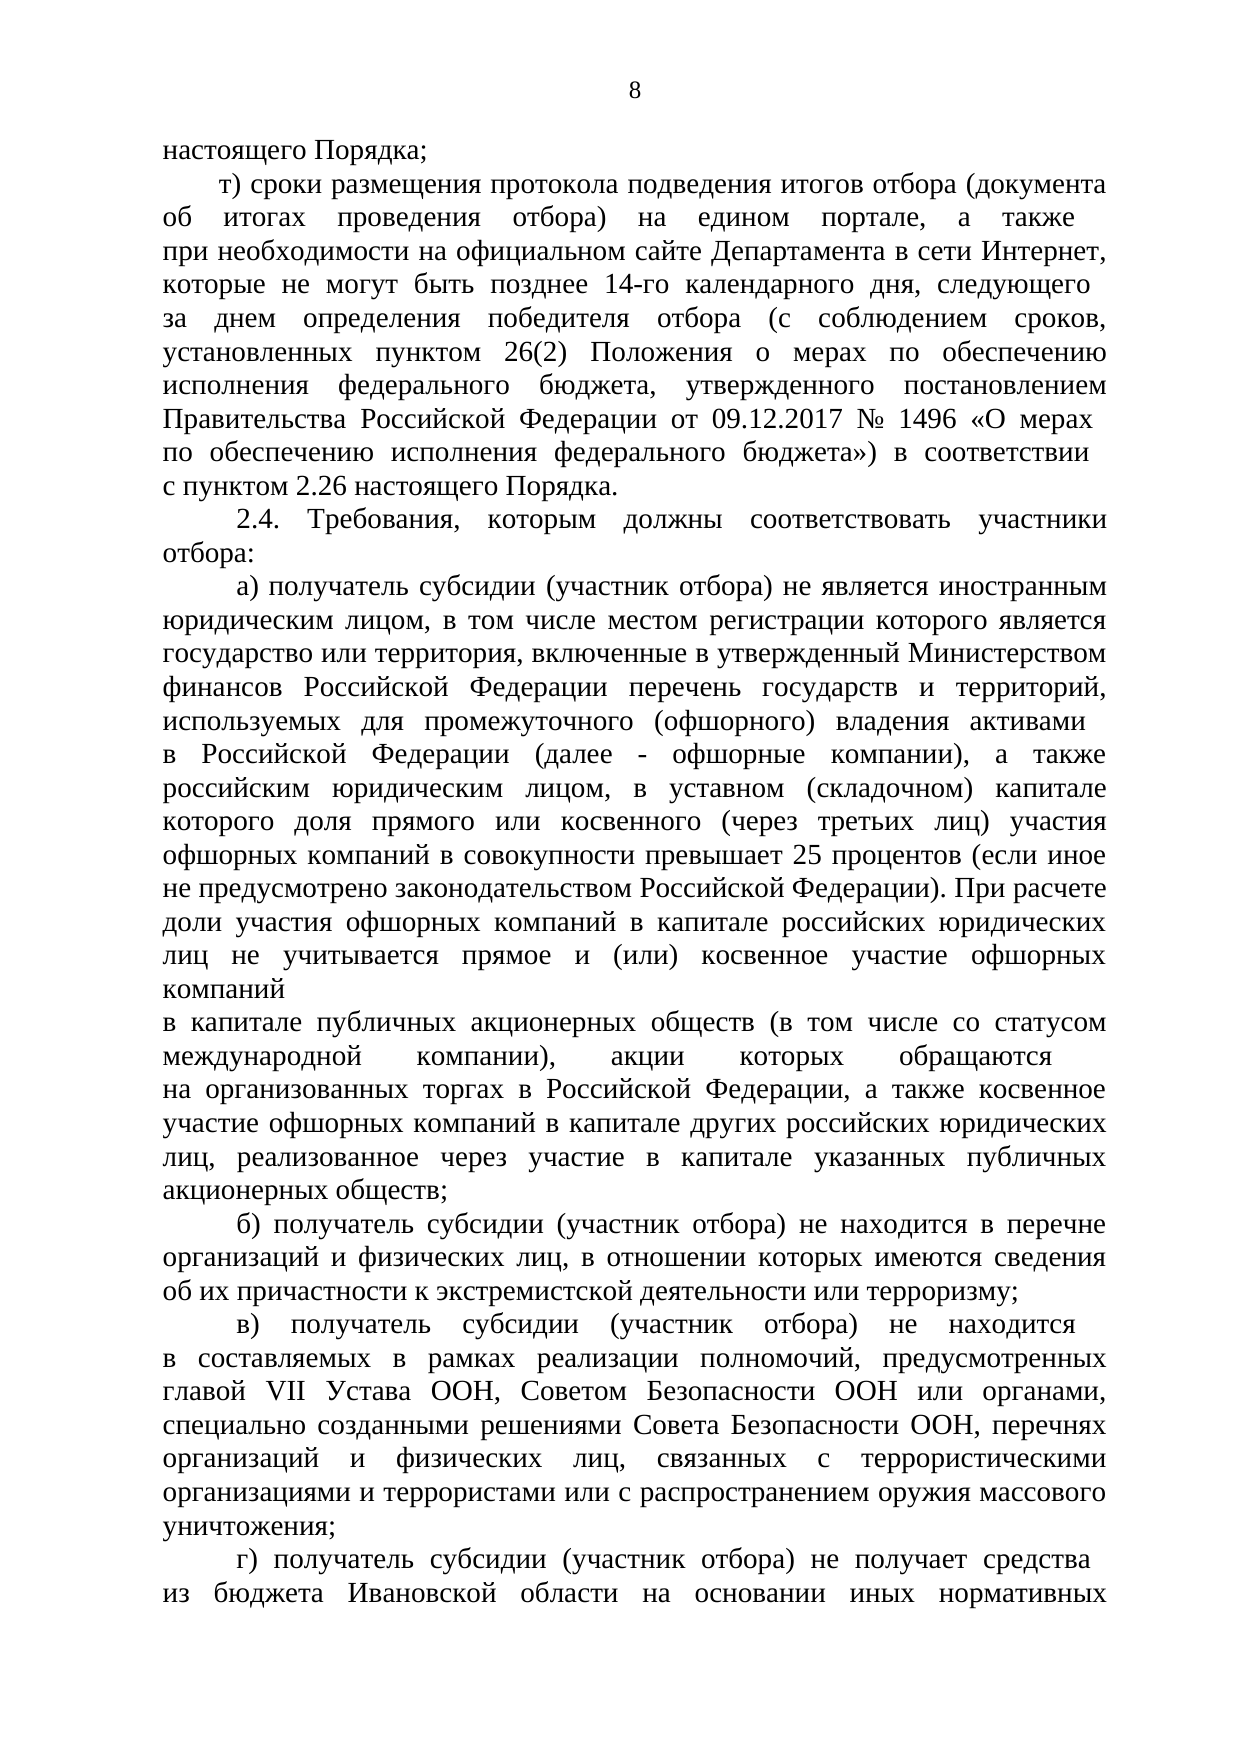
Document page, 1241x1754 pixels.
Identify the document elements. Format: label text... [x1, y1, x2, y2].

text в) получатель субсидии (участник отбора) не находится в составляемых в рамках реализации полномочий, предусмотренных главой VII Устава ООН, Советом Безопасности ООН или органами, специально созданными решениями Совета Безопасности ООН, перечнях организаций и физических лиц, связанных с террористическими организациями и террористами или с распространением оружия массового уничтожения; [162, 1306, 1107, 1541]
text 2.4. Требования, которым должны соответствовать участники отбора: [162, 501, 1107, 568]
text т) сроки размещения протокола подведения итогов отбора (документа об итогах проведения отбора) на едином портале, а также при необходимости на официальном сайте Департамента в сети Интернет, которые не могут быть позднее 14-го календарного дня, следующего за днем определения победителя отбора (с соблюдением сроков, установленных пунктом 26(2) Положения о мерах по обеспечению исполнения федерального бюджета, утвержденного постановлением Правительства Российской Федерации от 09.12.2017 № 1496 «О мерах по обеспечению исполнения федерального бюджета») в соответствии с пунктом 2.26 настоящего Порядка. [162, 166, 1107, 501]
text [162, 132, 1107, 166]
text а) получатель субсидии (участник отбора) не является иностранным юридическим лицом, в том числе местом регистрации которого является государство или территория, включенные в утвержденный Министерством финансов Российской Федерации перечень государств и территорий, используемых для промежуточного (офшорного) владения активами в Российской Федерации (далее - офшорные компании), а также российским юридическим лицом, в уставном (складочном) капитале которого доля прямого или косвенного (через третьих лиц) участия офшорных компаний в совокупности превышает 25 процентов (если иное не предусмотрено законодательством Российской Федерации). При расчете доли участия офшорных компаний в капитале российских юридических лиц не учитывается прямое и (или) косвенное участие офшорных компаний в капитале публичных акционерных обществ (в том числе со статусом международной компании), акции которых обращаются на организованных торгах в Российской Федерации, а также косвенное участие офшорных компаний в капитале других российских юридических лиц, реализованное через участие в капитале указанных публичных акционерных обществ; [162, 568, 1107, 1206]
text б) получатель субсидии (участник отбора) не находится в перечне организаций и физических лиц, в отношении которых имеются сведения об их причастности к экстремистской деятельности или терроризму; [162, 1206, 1107, 1306]
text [162, 1541, 1107, 1608]
